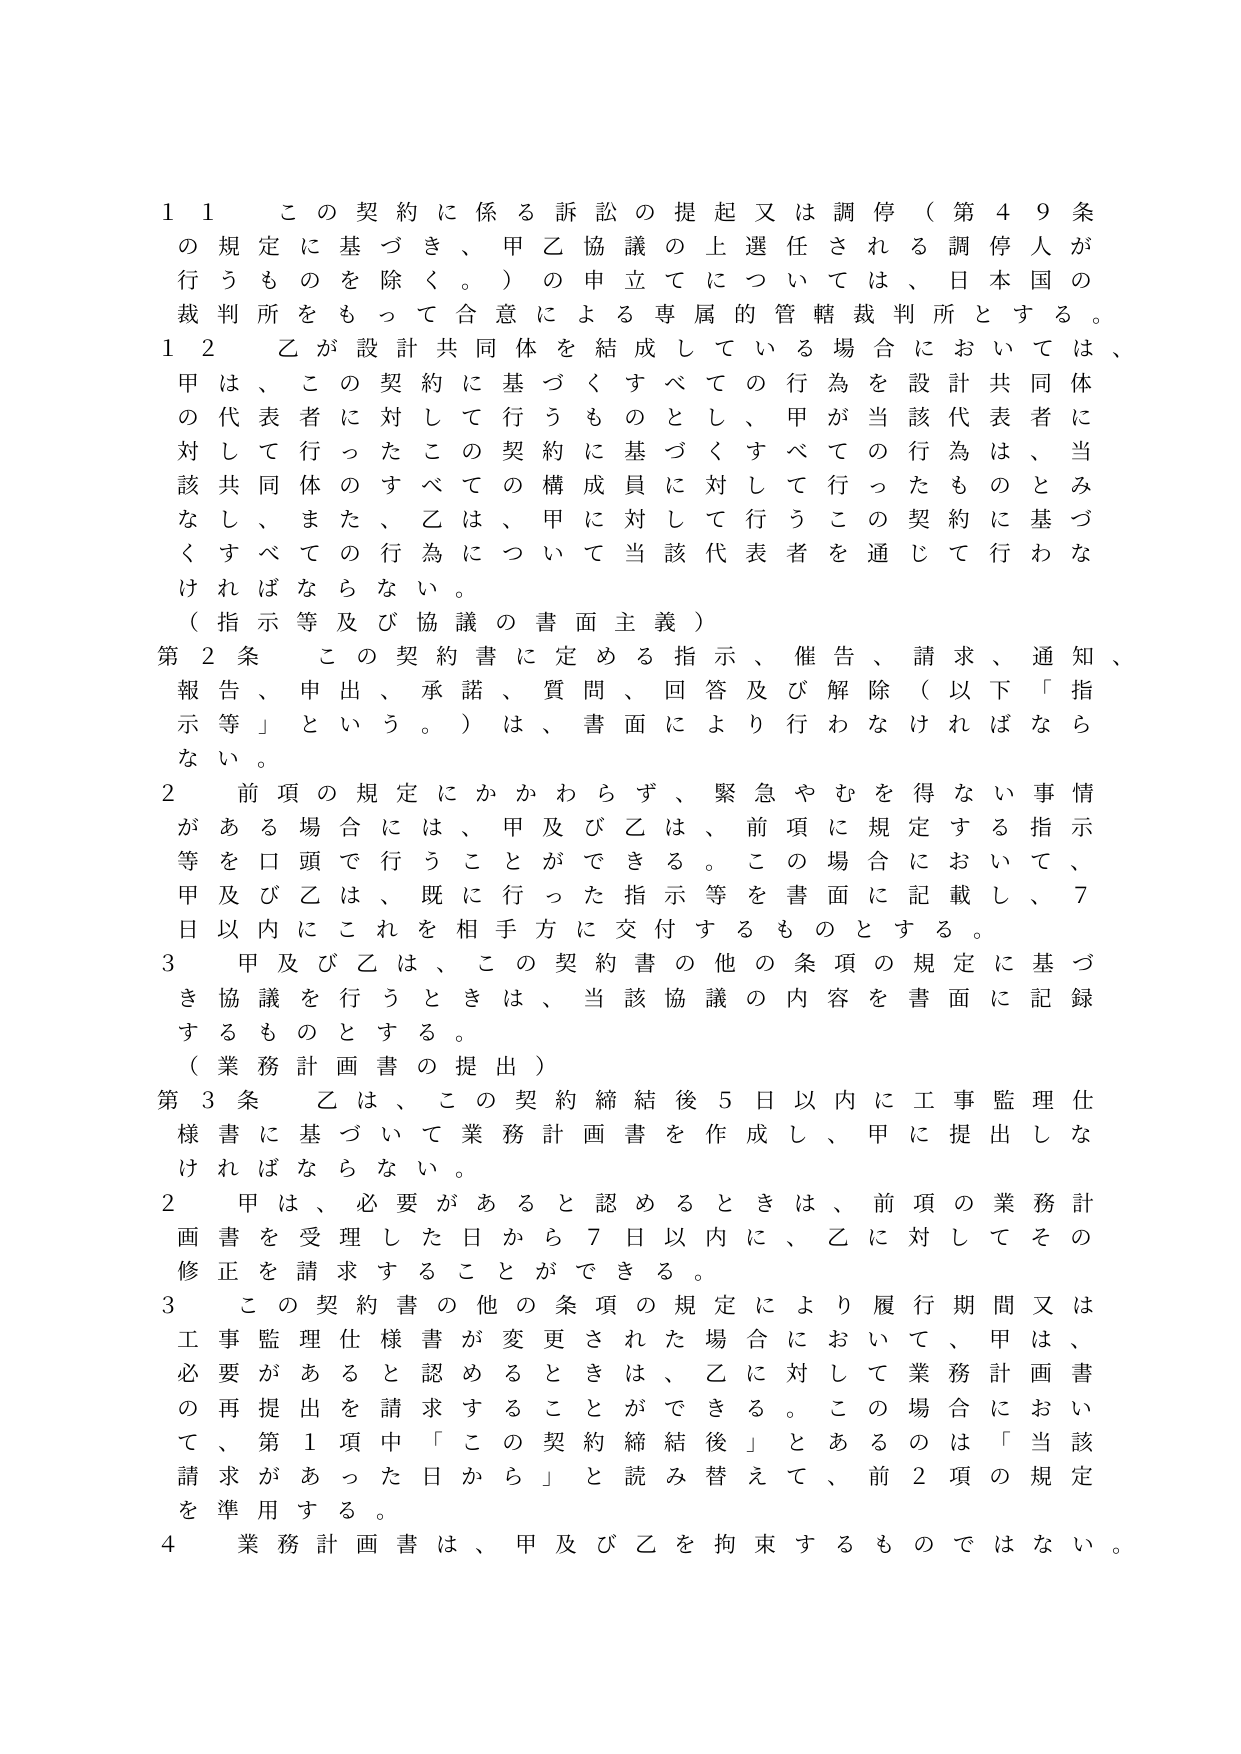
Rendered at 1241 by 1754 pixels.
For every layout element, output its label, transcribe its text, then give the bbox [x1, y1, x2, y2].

text 第２条 この契約書に定める指示、催告、請求、通知、報告、申出、承諾、質問、回答及び解除（以下「指示等」という。）は、書面により行わなければならない。 [157, 638, 1112, 774]
text １２ 乙が設計共同体を結成している場合においては、甲は、この契約に基づくすべての行為を設計共同体の代表者に対して行うものとし、甲が当該代表者に対して行ったこの契約に基づくすべての行為は、当該共同体のすべての構成員に対して行ったものとみなし、また、乙は、甲に対して行うこの契約に基づくすべての行為について当該代表者を通じて行わなければならない。 [157, 330, 1112, 604]
text ３ 甲及び乙は、この契約書の他の条項の規定に基づき協議を行うときは、当該協議の内容を書面に記録するものとする。 [157, 945, 1112, 1048]
text ３ この契約書の他の条項の規定により履行期間又は工事監理仕様書が変更された場合において、甲は、必要があると認めるときは、乙に対して業務計画書の再提出を請求することができる。この場合において、第１項中「この契約締結後」とあるのは「当該請求があった日から」と読み替えて、前２項の規定を準用する。 [157, 1287, 1112, 1526]
text （指示等及び協議の書面主義） [157, 604, 1112, 638]
text １１ この契約に係る訴訟の提起又は調停（第４９条の規定に基づき、甲乙協議の上選任される調停人が行うものを除く。）の申立てについては、日本国の裁判所をもって合意による専属的管轄裁判所とする。 [157, 194, 1112, 330]
text ２ 前項の規定にかかわらず、緊急やむを得ない事情がある場合には、甲及び乙は、前項に規定する指示等を口頭で行うことができる。この場合において、甲及び乙は、既に行った指示等を書面に記載し、７日以内にこれを相手方に交付するものとする。 [157, 774, 1112, 945]
text ２ 甲は、必要があると認めるときは、前項の業務計画書を受理した日から７日以内に、乙に対してその修正を請求することができる。 [157, 1184, 1112, 1287]
text （業務計画書の提出） [157, 1048, 1112, 1082]
text 第３条 乙は、この契約締結後５日以内に工事監理仕様書に基づいて業務計画書を作成し、甲に提出しなければならない。 [157, 1082, 1112, 1184]
text ４ 業務計画書は、甲及び乙を拘束するものではない。 [157, 1526, 1112, 1560]
